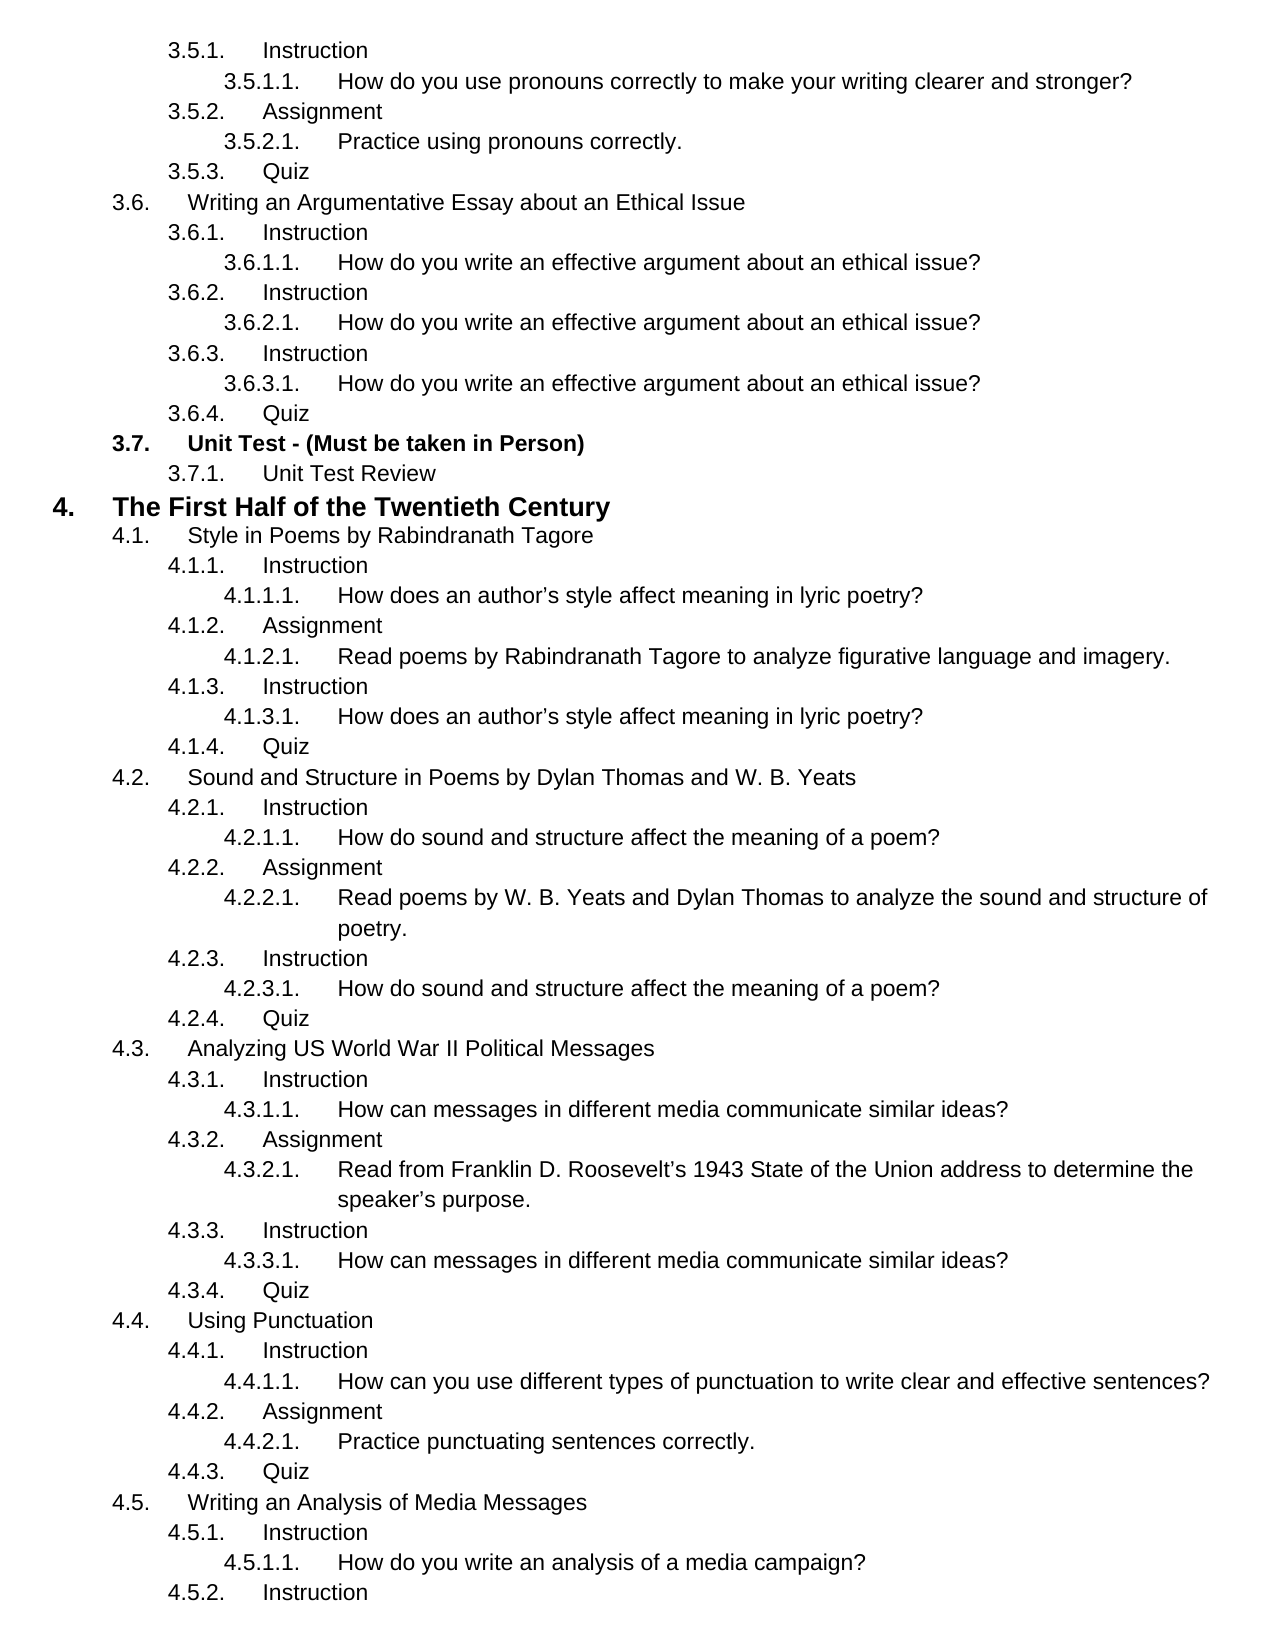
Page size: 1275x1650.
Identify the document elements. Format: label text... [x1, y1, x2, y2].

list Assignment [225, 98, 1237, 124]
list Sound and Structure in Poems by Dylan Thomas and W. B. Yeats [150, 763, 1237, 790]
list Read poems by Rabindranath Tagore to analyze figurative language and imagery. [300, 643, 1237, 669]
list Instruction [225, 552, 1237, 578]
list Instruction [225, 1217, 1237, 1243]
list Instruction [225, 339, 1237, 366]
list Quiz [225, 733, 1237, 760]
list How can messages in different media communicate similar ideas? [300, 1247, 1237, 1273]
list Assignment [225, 1126, 1237, 1152]
list Instruction [225, 673, 1237, 699]
list Writing an Argumentative Essay about an Ethical Issue [150, 188, 1237, 215]
list Writing an Analysis of Media Messages [150, 1488, 1237, 1515]
list Instruction [225, 1519, 1237, 1545]
list Instruction [225, 219, 1237, 245]
list How do you use pronouns correctly to make your writing clearer and stronger? [300, 68, 1237, 94]
list Quiz [225, 158, 1237, 185]
list Quiz [225, 1458, 1237, 1485]
list Quiz [225, 400, 1237, 426]
list How can you use different types of punctuation to write clear and effective sentences? [300, 1368, 1237, 1394]
list Instruction [225, 37, 1237, 64]
list Assignment [225, 1398, 1237, 1424]
list Assignment [225, 854, 1237, 881]
list How can messages in different media communicate similar ideas? [300, 1096, 1237, 1122]
list Practice punctuating sentences correctly. [300, 1428, 1237, 1454]
list Instruction [225, 794, 1237, 820]
list Quiz [225, 1005, 1237, 1032]
list Instruction [225, 945, 1237, 971]
list Instruction [225, 1579, 1237, 1606]
list How do you write an effective argument about an ethical issue? [300, 249, 1237, 275]
list How do sound and structure affect the meaning of a poem? [300, 975, 1237, 1001]
list Assignment [225, 612, 1237, 639]
list Instruction [225, 1337, 1237, 1364]
list Instruction [225, 1066, 1237, 1092]
list Instruction [225, 279, 1237, 306]
list Quiz [225, 1277, 1237, 1303]
list Read from Franklin D. Roosevelt’s 1943 State of the Union address to determine the speaker’s purpose. [300, 1156, 1237, 1213]
list How do you write an effective argument about an ethical issue? [300, 309, 1237, 336]
list How do sound and structure affect the meaning of a poem? [300, 824, 1237, 850]
list Read poems by W. B. Yeats and Dylan Thomas to analyze the sound and structure of poetry. [300, 884, 1237, 941]
list Style in Poems by Rabindranath Tagore [150, 522, 1237, 548]
subtitle The First Half of the Twentieth Century [75, 491, 1237, 522]
list Unit Test - (Must be taken in Person) [150, 430, 1237, 457]
list Analyzing US World War II Political Messages [150, 1035, 1237, 1062]
list Practice using pronouns correctly. [300, 128, 1237, 154]
list How does an author’s style affect meaning in lyric poetry? [300, 582, 1237, 609]
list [300, 1549, 1237, 1575]
list Unit Test Review [225, 460, 1237, 487]
list How does an author’s style affect meaning in lyric poetry? [300, 703, 1237, 729]
list Using Punctuation [150, 1307, 1237, 1334]
list How do you write an effective argument about an ethical issue? [300, 370, 1237, 396]
